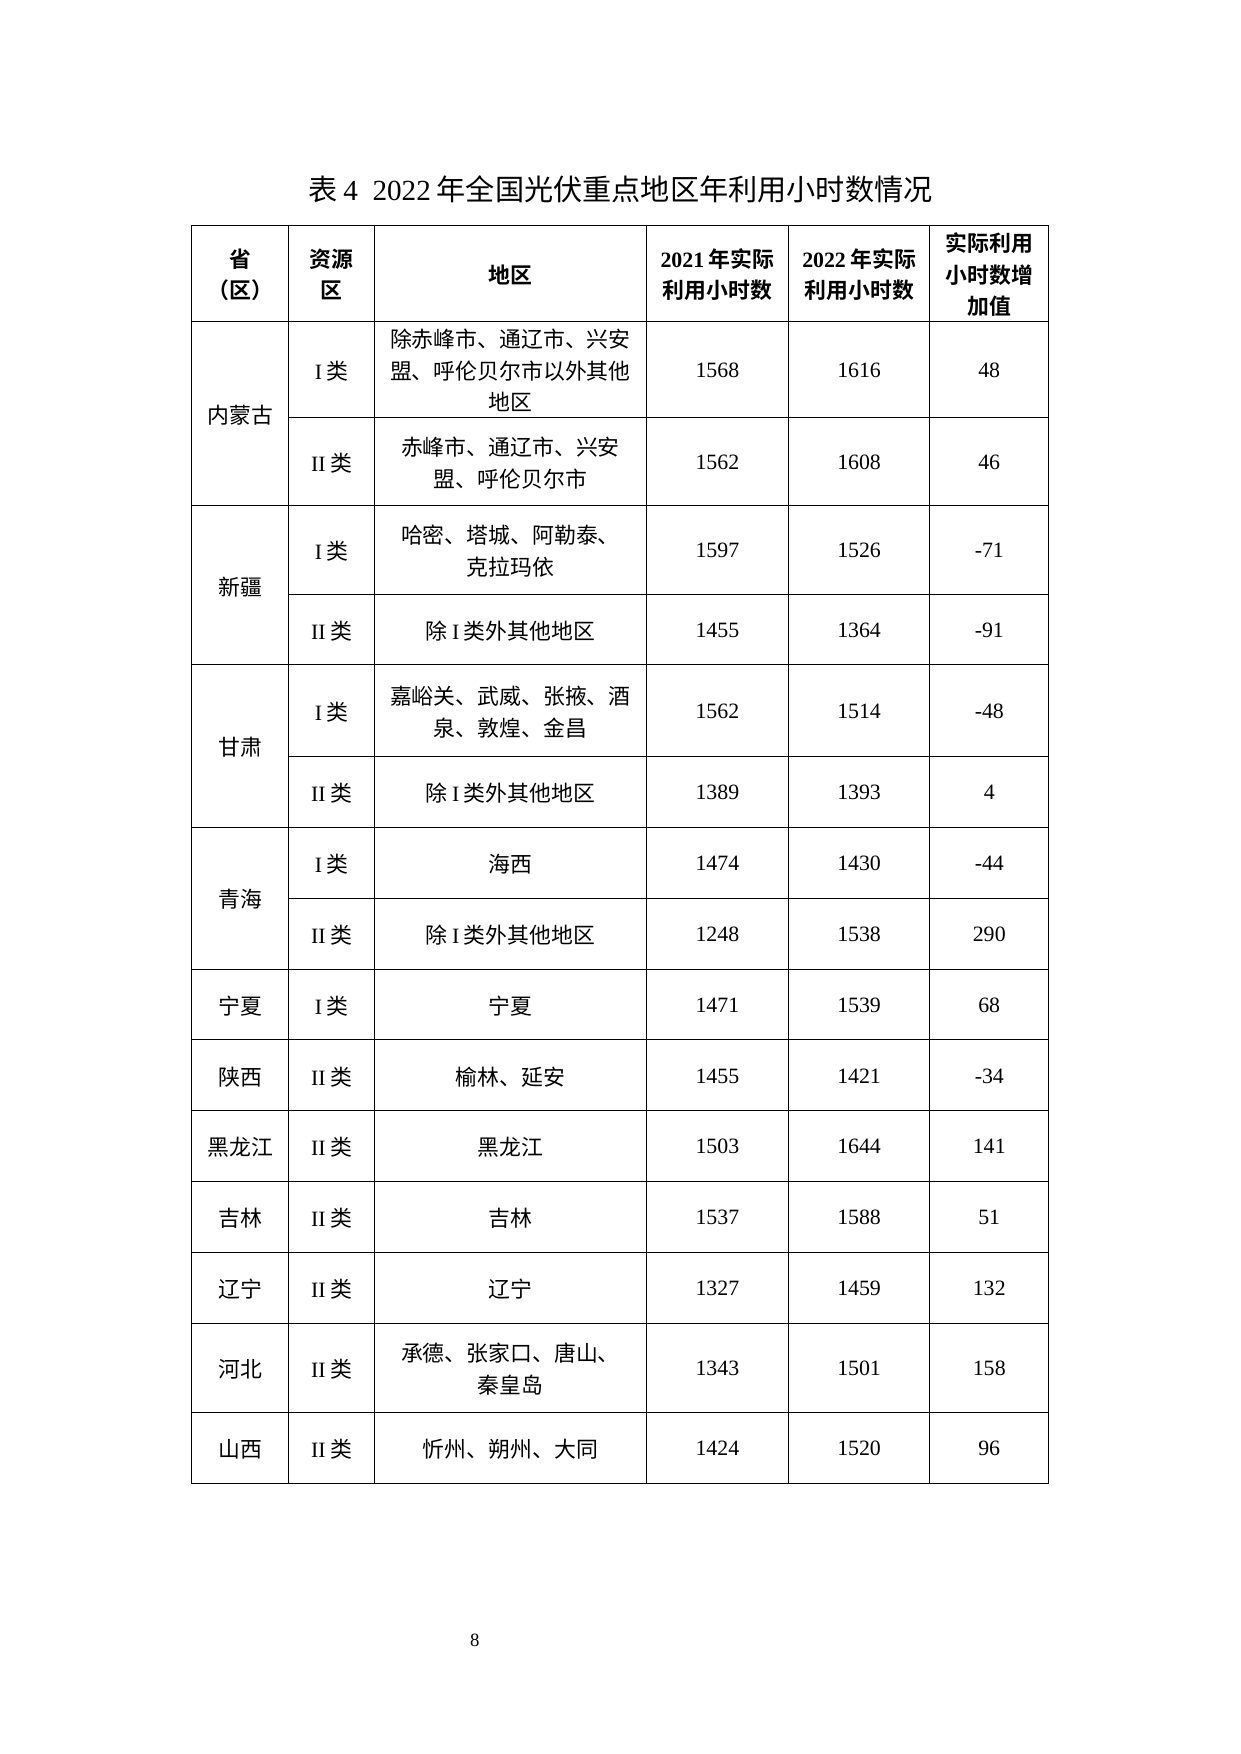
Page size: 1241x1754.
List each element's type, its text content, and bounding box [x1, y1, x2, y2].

table_cell I类 [289, 506, 374, 593]
table_header 资源区 [289, 226, 374, 321]
table_cell I类 [289, 970, 374, 1039]
table_cell II类 [289, 595, 374, 664]
table_cell 1455 [647, 1040, 788, 1110]
table_cell 甘肃 [192, 665, 288, 827]
table_cell 1389 [647, 757, 788, 827]
table_cell 1538 [789, 899, 929, 968]
table_cell II类 [289, 1040, 374, 1110]
table_cell 1474 [647, 828, 788, 898]
table_cell 新疆 [192, 506, 288, 664]
table_cell 1644 [789, 1111, 929, 1181]
table_cell -71 [930, 506, 1048, 593]
table_cell 1364 [789, 595, 929, 664]
table_cell 承德、张家口、唐山、 秦皇岛 [375, 1324, 646, 1412]
table_cell 辽宁 [375, 1253, 646, 1323]
table_cell 158 [930, 1324, 1048, 1412]
table_cell 海西 [375, 828, 646, 898]
table_cell 96 [930, 1413, 1048, 1483]
table_cell 陕西 [192, 1040, 288, 1110]
table_header 2022年实际利用小时数 [789, 226, 929, 321]
table_cell 1514 [789, 665, 929, 756]
table_cell 1471 [647, 970, 788, 1039]
table_cell I类 [289, 322, 374, 417]
table_cell 除I类外其他地区 [375, 899, 646, 968]
table_cell 青海 [192, 828, 288, 968]
table_cell II类 [289, 757, 374, 827]
table_cell 吉林 [375, 1182, 646, 1252]
table_cell 1455 [647, 595, 788, 664]
table_cell 1393 [789, 757, 929, 827]
table_cell 1248 [647, 899, 788, 968]
table_cell 宁夏 [375, 970, 646, 1039]
table_cell 1343 [647, 1324, 788, 1412]
table_cell 1608 [789, 418, 929, 505]
table_cell I类 [289, 828, 374, 898]
table_header 地区 [375, 226, 646, 321]
table_cell 1616 [789, 322, 929, 417]
table_cell 1520 [789, 1413, 929, 1483]
text 表4 2022年全国光伏重点地区年利用小时数情况 [187, 150, 1053, 212]
table_cell 1327 [647, 1253, 788, 1323]
table_cell 哈密、塔城、阿勒泰、 克拉玛依 [375, 506, 646, 593]
table_cell -44 [930, 828, 1048, 898]
table_cell 榆林、延安 [375, 1040, 646, 1110]
table_cell 141 [930, 1111, 1048, 1181]
table_cell 4 [930, 757, 1048, 827]
table_cell 忻州、朔州、大同 [375, 1413, 646, 1483]
table_cell 1424 [647, 1413, 788, 1483]
table_cell 1568 [647, 322, 788, 417]
table_header 省（区） [192, 226, 288, 321]
table_cell 内蒙古 [192, 322, 288, 505]
table_cell -48 [930, 665, 1048, 756]
table_cell 1562 [647, 665, 788, 756]
table_cell 1597 [647, 506, 788, 593]
table_header 实际利用小时数增加值 [930, 226, 1048, 321]
table_cell 46 [930, 418, 1048, 505]
table_cell 1526 [789, 506, 929, 593]
table_cell II类 [289, 418, 374, 505]
table_cell 吉林 [192, 1182, 288, 1252]
table_cell 1588 [789, 1182, 929, 1252]
table_cell 1459 [789, 1253, 929, 1323]
table_cell II类 [289, 1253, 374, 1323]
table_cell 1503 [647, 1111, 788, 1181]
table_cell 嘉峪关、武威、张掖、酒泉、敦煌、金昌 [375, 665, 646, 756]
table_cell 290 [930, 899, 1048, 968]
table_cell 辽宁 [192, 1253, 288, 1323]
table_cell 黑龙江 [192, 1111, 288, 1181]
table_cell 1421 [789, 1040, 929, 1110]
table_cell 132 [930, 1253, 1048, 1323]
table_cell 1501 [789, 1324, 929, 1412]
table_cell II类 [289, 1324, 374, 1412]
table_cell II类 [289, 899, 374, 968]
table_cell 除I类外其他地区 [375, 595, 646, 664]
table_cell II类 [289, 1413, 374, 1483]
table_cell 1562 [647, 418, 788, 505]
table_cell 1430 [789, 828, 929, 898]
table_cell I类 [289, 665, 374, 756]
table_cell -34 [930, 1040, 1048, 1110]
table_header 2021年实际利用小时数 [647, 226, 788, 321]
table_cell 48 [930, 322, 1048, 417]
table_cell II类 [289, 1182, 374, 1252]
table_cell 除赤峰市、通辽市、兴安盟、呼伦贝尔市以外其他地区 [375, 322, 646, 417]
table_cell 1537 [647, 1182, 788, 1252]
table_cell 宁夏 [192, 970, 288, 1039]
table_cell 山西 [192, 1413, 288, 1483]
table_cell 赤峰市、通辽市、兴安盟、呼伦贝尔市 [375, 418, 646, 505]
table_cell II类 [289, 1111, 374, 1181]
table_cell -91 [930, 595, 1048, 664]
table_cell 黑龙江 [375, 1111, 646, 1181]
table_cell 51 [930, 1182, 1048, 1252]
table_cell 1539 [789, 970, 929, 1039]
table_cell 河北 [192, 1324, 288, 1412]
table_cell 68 [930, 970, 1048, 1039]
table_cell 除I类外其他地区 [375, 757, 646, 827]
